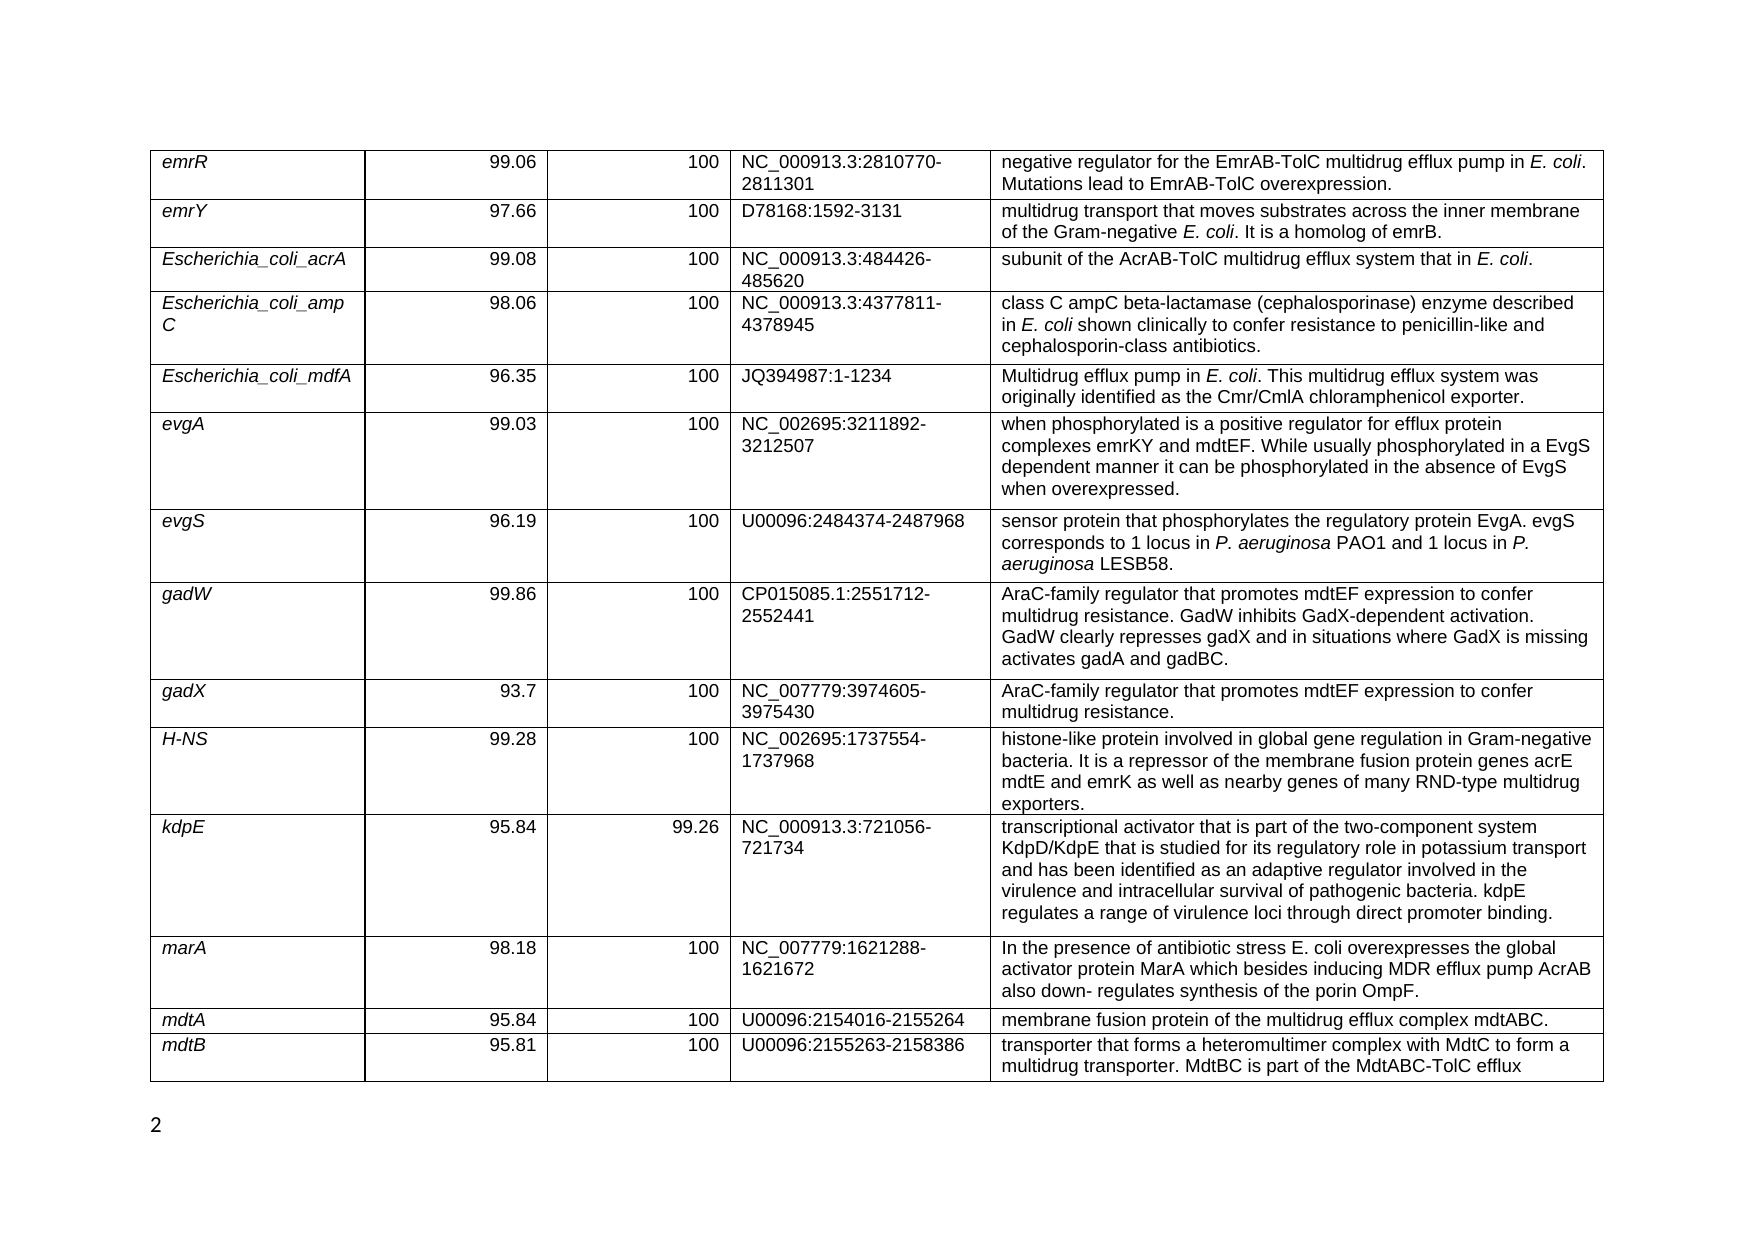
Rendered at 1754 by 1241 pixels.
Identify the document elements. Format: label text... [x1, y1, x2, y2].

table_cell subunit of the AcrAB-TolC multidrug efflux system that in E. coli. [991, 248, 1603, 291]
table_cell JQ394987:1-1234 [731, 365, 990, 412]
table_cell marA [151, 937, 364, 1008]
table_cell 100 [548, 200, 730, 247]
table_cell histone-like protein involved in global gene regulation in Gram-negative bacteria. It is a repressor of the membrane fusion protein genes acrE mdtE and emrK as well as nearby genes of many RND-type multidrug exporters. [991, 728, 1603, 814]
table_cell membrane fusion protein of the multidrug efflux complex mdtABC. [991, 1009, 1603, 1032]
table_cell emrR [151, 151, 364, 198]
table_cell 100 [548, 728, 730, 814]
table_cell NC_000913.3:2810770-2811301 [731, 151, 990, 198]
table_cell multidrug transport that moves substrates across the inner membrane of the Gram-negative E. coli. It is a homolog of emrB. [991, 200, 1603, 247]
table_cell U00096:2484374-2487968 [731, 510, 990, 582]
table_cell NC_000913.3:721056-721734 [731, 815, 990, 936]
table_cell 95.84 [366, 815, 547, 936]
table_cell 100 [548, 510, 730, 582]
table_cell 100 [548, 413, 730, 509]
table_cell evgS [151, 510, 364, 582]
table_cell NC_000913.3:484426-485620 [731, 248, 990, 291]
table_cell gadW [151, 583, 364, 679]
table_cell negative regulator for the EmrAB-TolC multidrug efflux pump in E. coli. Mutations lead to EmrAB-TolC overexpression. [991, 151, 1603, 198]
table_cell mdtB [151, 1034, 364, 1081]
table_cell 95.81 [366, 1034, 547, 1081]
table_cell 100 [548, 151, 730, 198]
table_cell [991, 1034, 1603, 1081]
table_cell H-NS [151, 728, 364, 814]
table_cell 99.26 [548, 815, 730, 936]
table_cell 99.86 [366, 583, 547, 679]
table_cell 100 [548, 680, 730, 727]
table_cell NC_007779:3974605-3975430 [731, 680, 990, 727]
table_cell 99.06 [366, 151, 547, 198]
table_cell 96.35 [366, 365, 547, 412]
table_cell when phosphorylated is a positive regulator for efflux protein complexes emrKY and mdtEF. While usually phosphorylated in a EvgS dependent manner it can be phosphorylated in the absence of EvgS when overexpressed. [991, 413, 1603, 509]
table_cell NC_007779:1621288-1621672 [731, 937, 990, 1008]
table_cell 98.18 [366, 937, 547, 1008]
table_cell emrY [151, 200, 364, 247]
table_cell 100 [548, 248, 730, 291]
table_cell Multidrug efflux pump in E. coli. This multidrug efflux system was originally identified as the Cmr/CmlA chloramphenicol exporter. [991, 365, 1603, 412]
table_cell AraC-family regulator that promotes mdtEF expression to confer multidrug resistance. [991, 680, 1603, 727]
table_cell 99.28 [366, 728, 547, 814]
table_cell Escherichia_coli_ampC [151, 292, 364, 364]
table_cell 100 [548, 1034, 730, 1081]
table_cell evgA [151, 413, 364, 509]
table_cell kdpE [151, 815, 364, 936]
table_cell class C ampC beta-lactamase (cephalosporinase) enzyme described in E. coli shown clinically to confer resistance to penicillin-like and cephalosporin-class antibiotics. [991, 292, 1603, 364]
table_cell Escherichia_coli_acrA [151, 248, 364, 291]
table_cell AraC-family regulator that promotes mdtEF expression to confer multidrug resistance. GadW inhibits GadX-dependent activation. GadW clearly represses gadX and in situations where GadX is missing activates gadA and gadBC. [991, 583, 1603, 679]
table_cell 97.66 [366, 200, 547, 247]
table_cell 99.03 [366, 413, 547, 509]
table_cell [731, 1034, 990, 1081]
table_cell 100 [548, 937, 730, 1008]
table_cell 100 [548, 365, 730, 412]
table_cell 100 [548, 583, 730, 679]
table_cell sensor protein that phosphorylates the regulatory protein EvgA. evgS corresponds to 1 locus in P. aeruginosa PAO1 and 1 locus in P. aeruginosa LESB58. [991, 510, 1603, 582]
table_cell mdtA [151, 1009, 364, 1032]
table_cell NC_002695:1737554-1737968 [731, 728, 990, 814]
table_cell 98.06 [366, 292, 547, 364]
table_cell In the presence of antibiotic stress E. coli overexpresses the global activator protein MarA which besides inducing MDR efflux pump AcrAB also down- regulates synthesis of the porin OmpF. [991, 937, 1603, 1008]
table_cell transcriptional activator that is part of the two-component system KdpD/KdpE that is studied for its regulatory role in potassium transport and has been identified as an adaptive regulator involved in the virulence and intracellular survival of pathogenic bacteria. kdpE regulates a range of virulence loci through direct promoter binding. [991, 815, 1603, 936]
table_cell gadX [151, 680, 364, 727]
table_cell D78168:1592-3131 [731, 200, 990, 247]
table_cell NC_000913.3:4377811-4378945 [731, 292, 990, 364]
table_cell U00096:2154016-2155264 [731, 1009, 990, 1032]
table_cell 100 [548, 292, 730, 364]
table_cell NC_002695:3211892-3212507 [731, 413, 990, 509]
table_cell Escherichia_coli_mdfA [151, 365, 364, 412]
table_cell 99.08 [366, 248, 547, 291]
table_cell 93.7 [366, 680, 547, 727]
table_cell 100 [548, 1009, 730, 1032]
table_cell 96.19 [366, 510, 547, 582]
table_cell CP015085.1:2551712-2552441 [731, 583, 990, 679]
table_cell 95.84 [366, 1009, 547, 1032]
